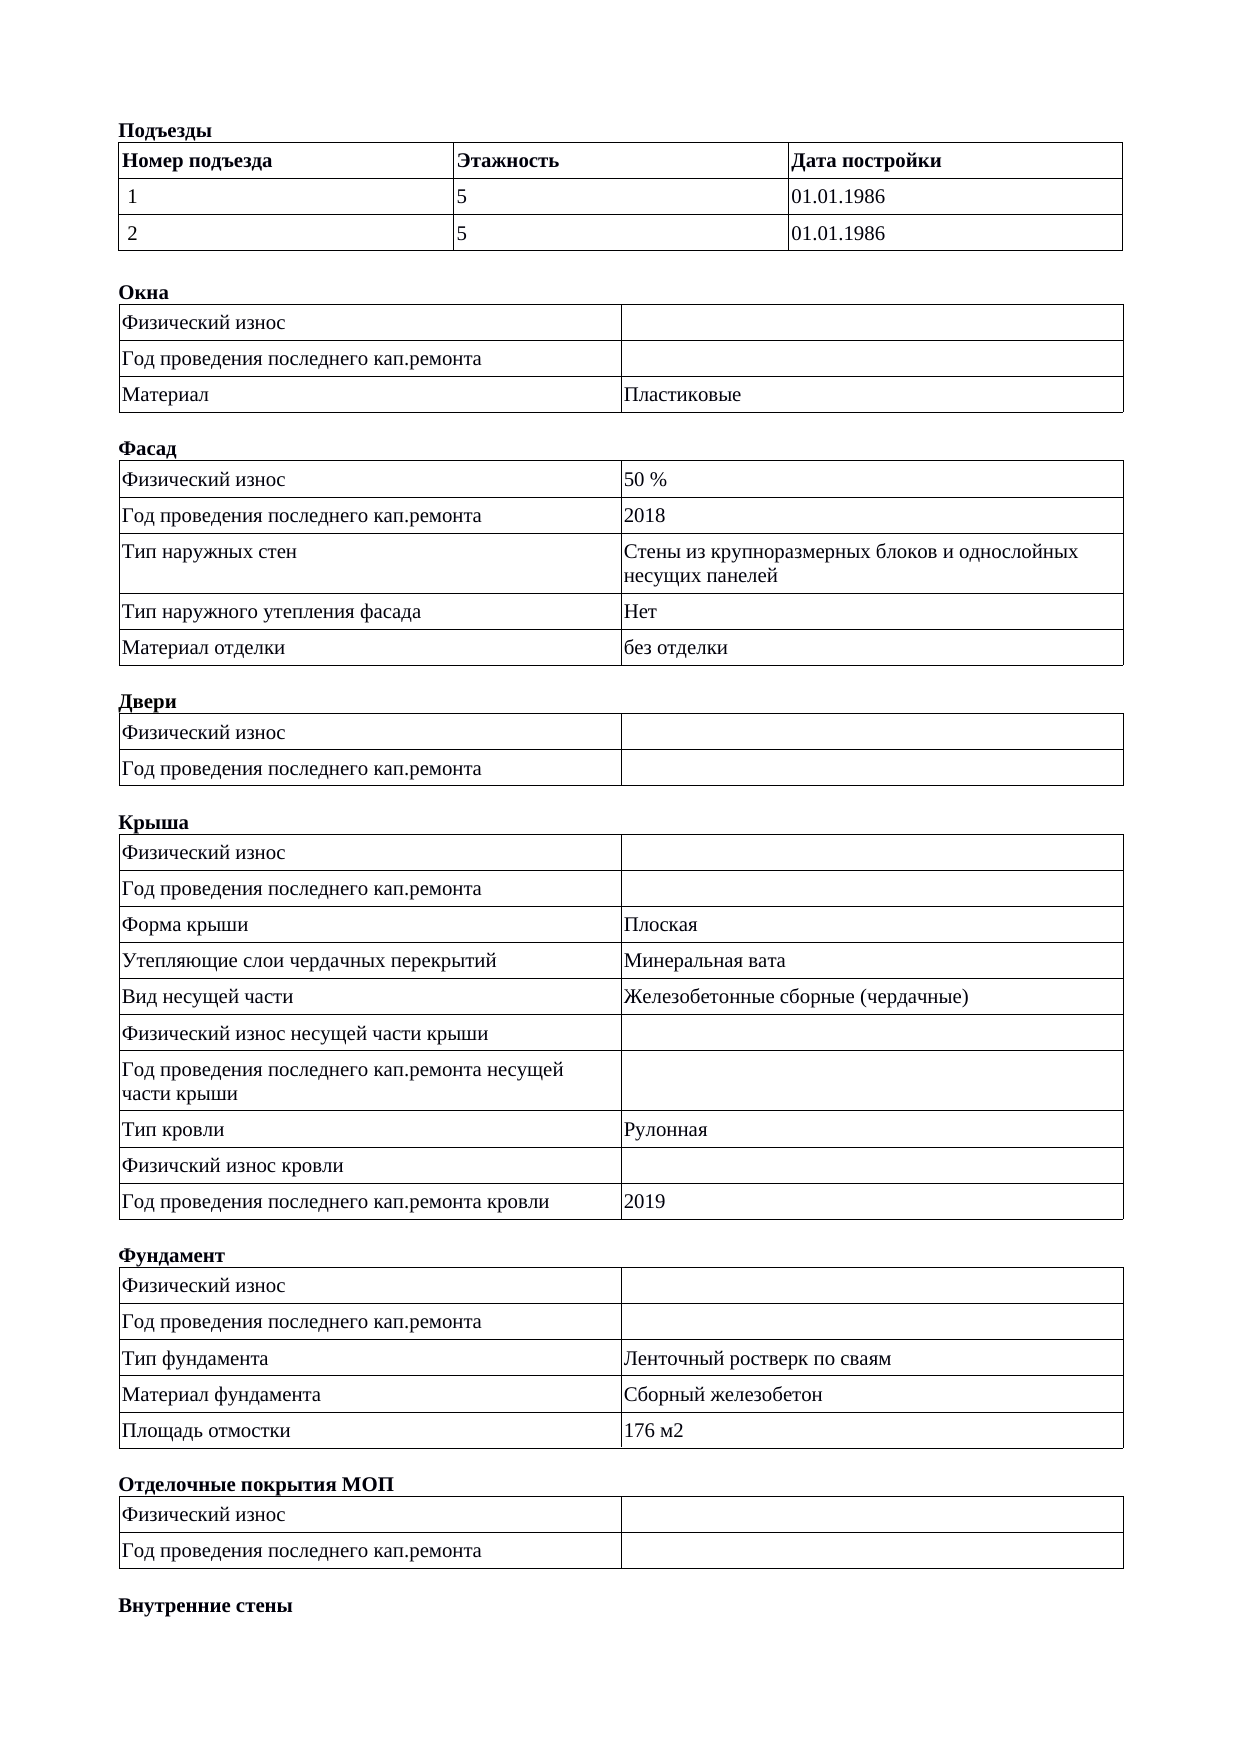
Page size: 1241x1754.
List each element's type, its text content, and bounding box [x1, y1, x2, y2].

table_cell Форма крыши [120, 907, 621, 942]
table_cell Рулонная [622, 1111, 1123, 1146]
table_header Физический износ [120, 1497, 621, 1532]
text Подъезды [118, 118, 1122, 142]
table_cell Год проведения последнего кап.ремонта кровли [120, 1184, 621, 1218]
table_header [622, 1497, 1123, 1532]
table_cell Железобетонные сборные (чердачные) [622, 979, 1123, 1014]
table_cell [622, 1148, 1123, 1182]
text Отделочные покрытия МОП [118, 1449, 1122, 1496]
table_cell 5 [454, 215, 788, 250]
table_header Дата постройки [789, 143, 1122, 178]
table_header [622, 714, 1123, 749]
table_cell Сборный железобетон [622, 1376, 1123, 1411]
table_cell Год проведения последнего кап.ремонта [120, 750, 621, 785]
text Фасад [118, 436, 1122, 460]
table_cell Ленточный ростверк по сваям [622, 1340, 1123, 1375]
table_header Физический износ [120, 714, 621, 749]
table_cell Год проведения последнего кап.ремонта несущей части крыши [120, 1051, 621, 1110]
table_cell Тип наружного утепления фасада [120, 594, 621, 629]
table_cell 01.01.1986 [789, 179, 1122, 214]
table_header 50 % [622, 461, 1123, 496]
table_cell 1 [119, 179, 453, 214]
table_cell Утепляющие слои чердачных перекрытий [120, 943, 621, 978]
table_cell [622, 1533, 1123, 1568]
table_cell Физический износ несущей части крыши [120, 1015, 621, 1050]
table_cell Материал фундамента [120, 1376, 621, 1411]
table_header Этажность [454, 143, 788, 178]
table_cell 2019 [622, 1184, 1123, 1218]
table_header [622, 305, 1123, 340]
table_cell [622, 1051, 1123, 1110]
table_cell Стены из крупноразмерных блоков и однослойных несущих панелей [622, 534, 1123, 593]
table_cell Год проведения последнего кап.ремонта [120, 498, 621, 532]
table_cell 01.01.1986 [789, 215, 1122, 250]
table_cell Материал отделки [120, 630, 621, 665]
table_cell [622, 341, 1123, 376]
table_cell без отделки [622, 630, 1123, 665]
table_header [622, 835, 1123, 870]
table_cell Минеральная вата [622, 943, 1123, 978]
table_header Физический износ [120, 305, 621, 340]
table_cell Тип кровли [120, 1111, 621, 1146]
table_cell Физичский износ кровли [120, 1148, 621, 1182]
text Двери [118, 666, 1122, 713]
table_cell Год проведения последнего кап.ремонта [120, 871, 621, 906]
table_cell Тип наружных стен [120, 534, 621, 593]
text Крыша [118, 786, 1122, 834]
table_cell [622, 1015, 1123, 1050]
text Внутренние стены [118, 1569, 1122, 1617]
table_cell [622, 871, 1123, 906]
table_cell Год проведения последнего кап.ремонта [120, 1304, 621, 1339]
table_cell Плоская [622, 907, 1123, 942]
table_cell Площадь отмостки [120, 1413, 621, 1447]
table_cell Пластиковые [622, 377, 1123, 412]
text Окна [118, 279, 1122, 304]
table_cell Тип фундамента [120, 1340, 621, 1375]
table_header Номер подъезда [119, 143, 453, 178]
table_cell [622, 750, 1123, 785]
table_cell Год проведения последнего кап.ремонта [120, 1533, 621, 1568]
table_cell Нет [622, 594, 1123, 629]
table_cell 176 м2 [622, 1413, 1123, 1447]
text Фундамент [118, 1220, 1122, 1267]
table_cell Материал [120, 377, 621, 412]
table_cell 2018 [622, 498, 1123, 532]
table_cell 2 [119, 215, 453, 250]
table_header Физический износ [120, 835, 621, 870]
table_cell Год проведения последнего кап.ремонта [120, 341, 621, 376]
table_header Физический износ [120, 461, 621, 496]
table_header Физический износ [120, 1268, 621, 1303]
table_cell [622, 1304, 1123, 1339]
table_cell Вид несущей части [120, 979, 621, 1014]
table_cell 5 [454, 179, 788, 214]
table_header [622, 1268, 1123, 1303]
